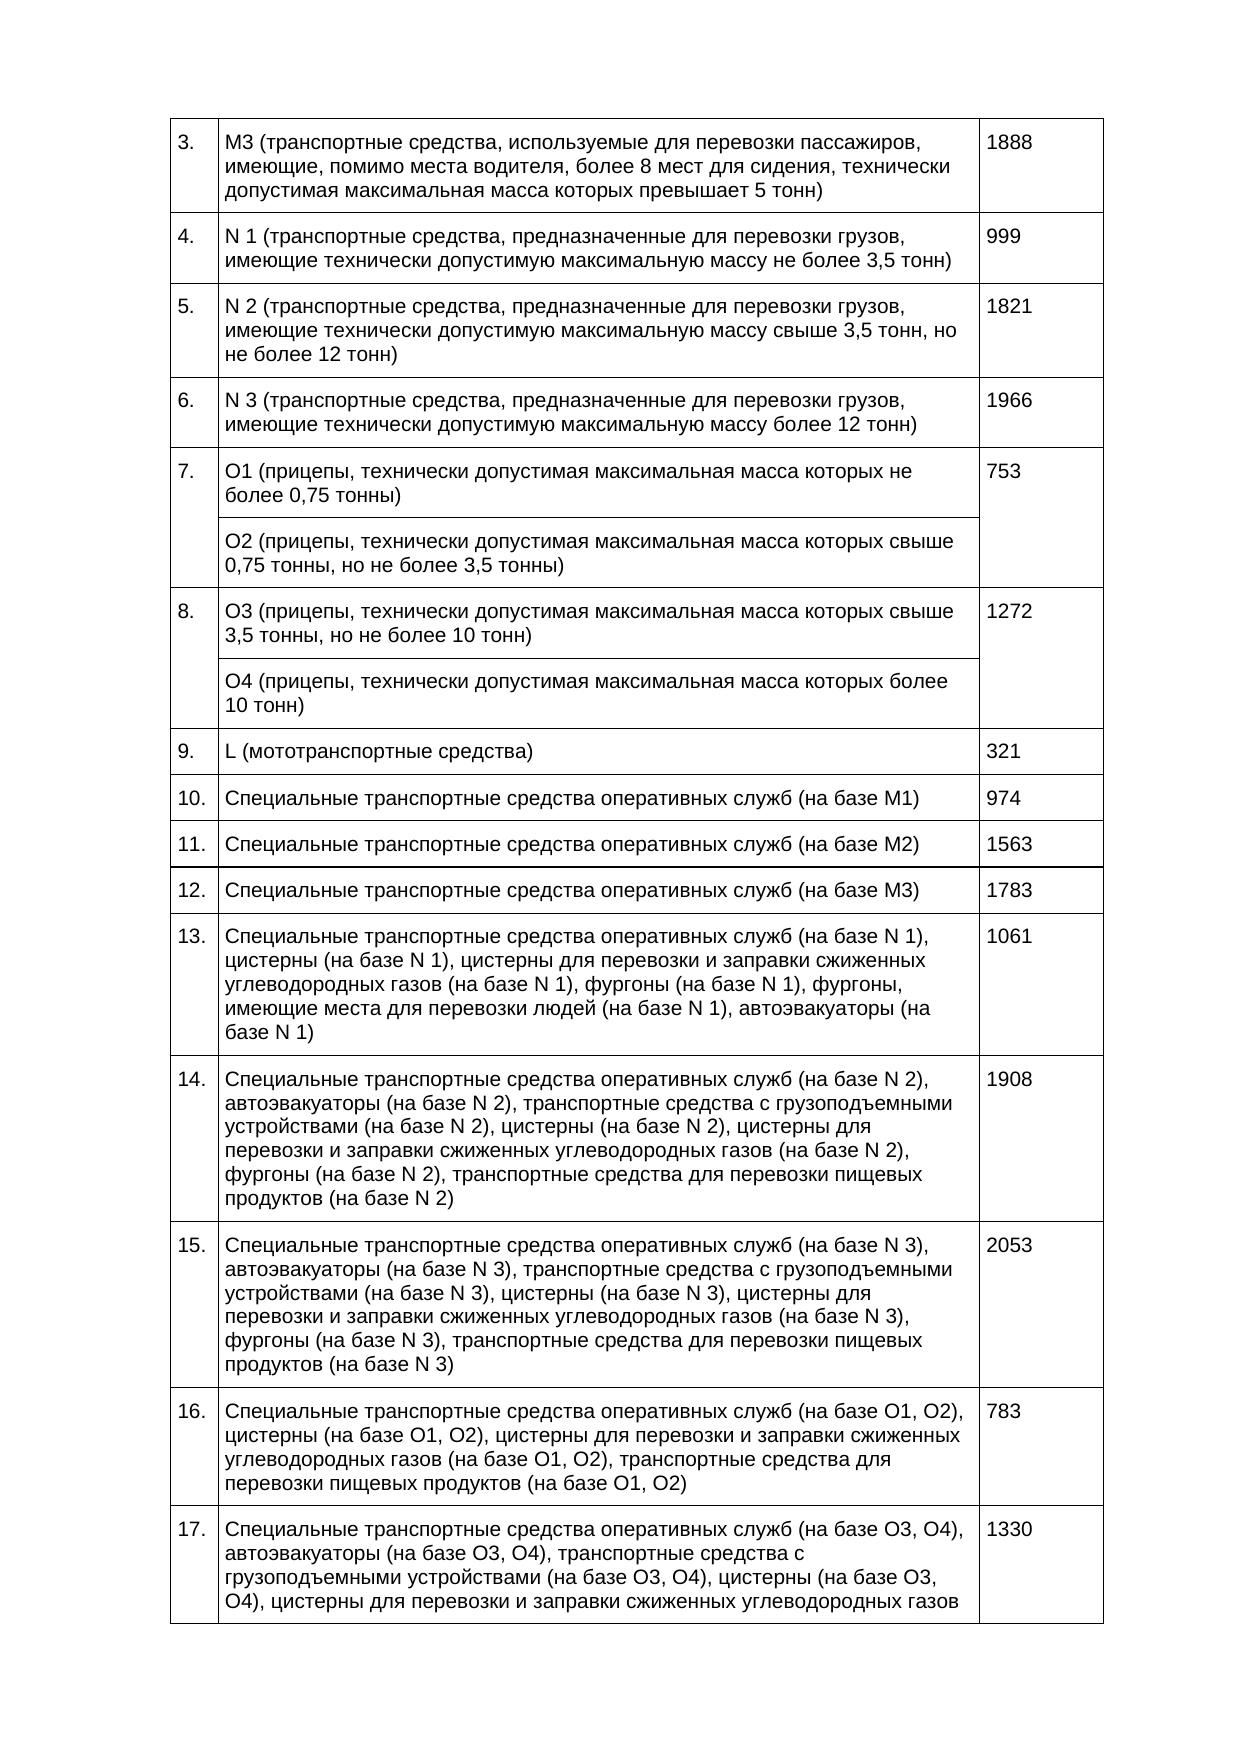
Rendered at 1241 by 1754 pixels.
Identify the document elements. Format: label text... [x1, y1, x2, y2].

table_cell 1563 [980, 821, 1103, 866]
table_cell 1272 [980, 588, 1103, 728]
table_cell 974 [980, 775, 1103, 820]
table_cell 2053 [980, 1222, 1103, 1387]
table_cell 5. [171, 284, 218, 377]
table_cell Специальные транспортные средства оперативных служб (на базе N 3), автоэвакуаторы (на базе N 3), транспортные средства с грузоподъемными устройствами (на базе N 3), цистерны (на базе N 3), цистерны для перевозки и заправки сжиженных углеводородных газов (на базе N 3), фургоны (на базе N 3), транспортные средства для перевозки пищевых продуктов (на базе N 3) [219, 1222, 979, 1387]
table_cell 1061 [980, 914, 1103, 1055]
table_cell 783 [980, 1388, 1103, 1505]
table_cell 321 [980, 729, 1103, 774]
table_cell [219, 1506, 979, 1623]
table_cell N 1 (транспортные средства, предназначенные для перевозки грузов, имеющие технически допустимую максимальную массу не более 3,5 тонн) [219, 213, 979, 282]
table_cell Специальные транспортные средства оперативных служб (на базе N 2), автоэвакуаторы (на базе N 2), транспортные средства c грузоподъемными устройствами (на базе N 2), цистерны (на базе N 2), цистерны для перевозки и заправки сжиженных углеводородных газов (на базе N 2), фургоны (на базе N 2), транспортные средства для перевозки пищевых продуктов (на базе N 2) [219, 1056, 979, 1221]
table_cell 4. [171, 213, 218, 282]
table_cell 14. [171, 1056, 218, 1221]
table_cell 1888 [980, 119, 1103, 212]
table_cell О4 (прицепы, технически допустимая максимальная масса которых более 10 тонн) [219, 659, 979, 728]
table_cell 1966 [980, 378, 1103, 447]
table_cell 1330 [980, 1506, 1103, 1623]
table_cell 1908 [980, 1056, 1103, 1221]
table_cell 7. [171, 448, 218, 587]
table_cell N 3 (транспортные средства, предназначенные для перевозки грузов, имеющие технически допустимую максимальную массу более 12 тонн) [219, 378, 979, 447]
table_cell 8. [171, 588, 218, 728]
table_cell 12. [171, 868, 218, 913]
table_cell О2 (прицепы, технически допустимая максимальная масса которых свыше 0,75 тонны, но не более 3,5 тонны) [219, 518, 979, 587]
table_cell Специальные транспортные средства оперативных служб (на базе О1, О2), цистерны (на базе О1, О2), цистерны для перевозки и заправки сжиженных углеводородных газов (на базе О1, О2), транспортные средства для перевозки пищевых продуктов (на базе О1, О2) [219, 1388, 979, 1505]
table_cell 16. [171, 1388, 218, 1505]
table_cell 3. [171, 119, 218, 212]
table_cell 13. [171, 914, 218, 1055]
table_cell 6. [171, 378, 218, 447]
table_cell Специальные транспортные средства оперативных служб (на базе М1) [219, 775, 979, 820]
table_cell М3 (транспортные средства, используемые для перевозки пассажиров, имеющие, помимо места водителя, более 8 мест для сидения, технически допустимая максимальная масса которых превышает 5 тонн) [219, 119, 979, 212]
table_cell L (мототранспортные средства) [219, 729, 979, 774]
table_cell 1821 [980, 284, 1103, 377]
table_cell 753 [980, 448, 1103, 587]
table_cell 1783 [980, 868, 1103, 913]
table_cell 10. [171, 775, 218, 820]
table_cell О3 (прицепы, технически допустимая максимальная масса которых свыше 3,5 тонны, но не более 10 тонн) [219, 588, 979, 657]
table_cell Специальные транспортные средства оперативных служб (на базе N 1), цистерны (на базе N 1), цистерны для перевозки и заправки сжиженных углеводородных газов (на базе N 1), фургоны (на базе N 1), фургоны, имеющие места для перевозки людей (на базе N 1), автоэвакуаторы (на базе N 1) [219, 914, 979, 1055]
table_cell 11. [171, 821, 218, 866]
table_cell Специальные транспортные средства оперативных служб (на базе М3) [219, 868, 979, 913]
table_cell О1 (прицепы, технически допустимая максимальная масса которых не более 0,75 тонны) [219, 448, 979, 517]
table_cell N 2 (транспортные средства, предназначенные для перевозки грузов, имеющие технически допустимую максимальную массу свыше 3,5 тонн, но не более 12 тонн) [219, 284, 979, 377]
table_cell 17. [171, 1506, 218, 1623]
table_cell 15. [171, 1222, 218, 1387]
table_cell 999 [980, 213, 1103, 282]
table_cell Специальные транспортные средства оперативных служб (на базе М2) [219, 821, 979, 866]
table_cell 9. [171, 729, 218, 774]
